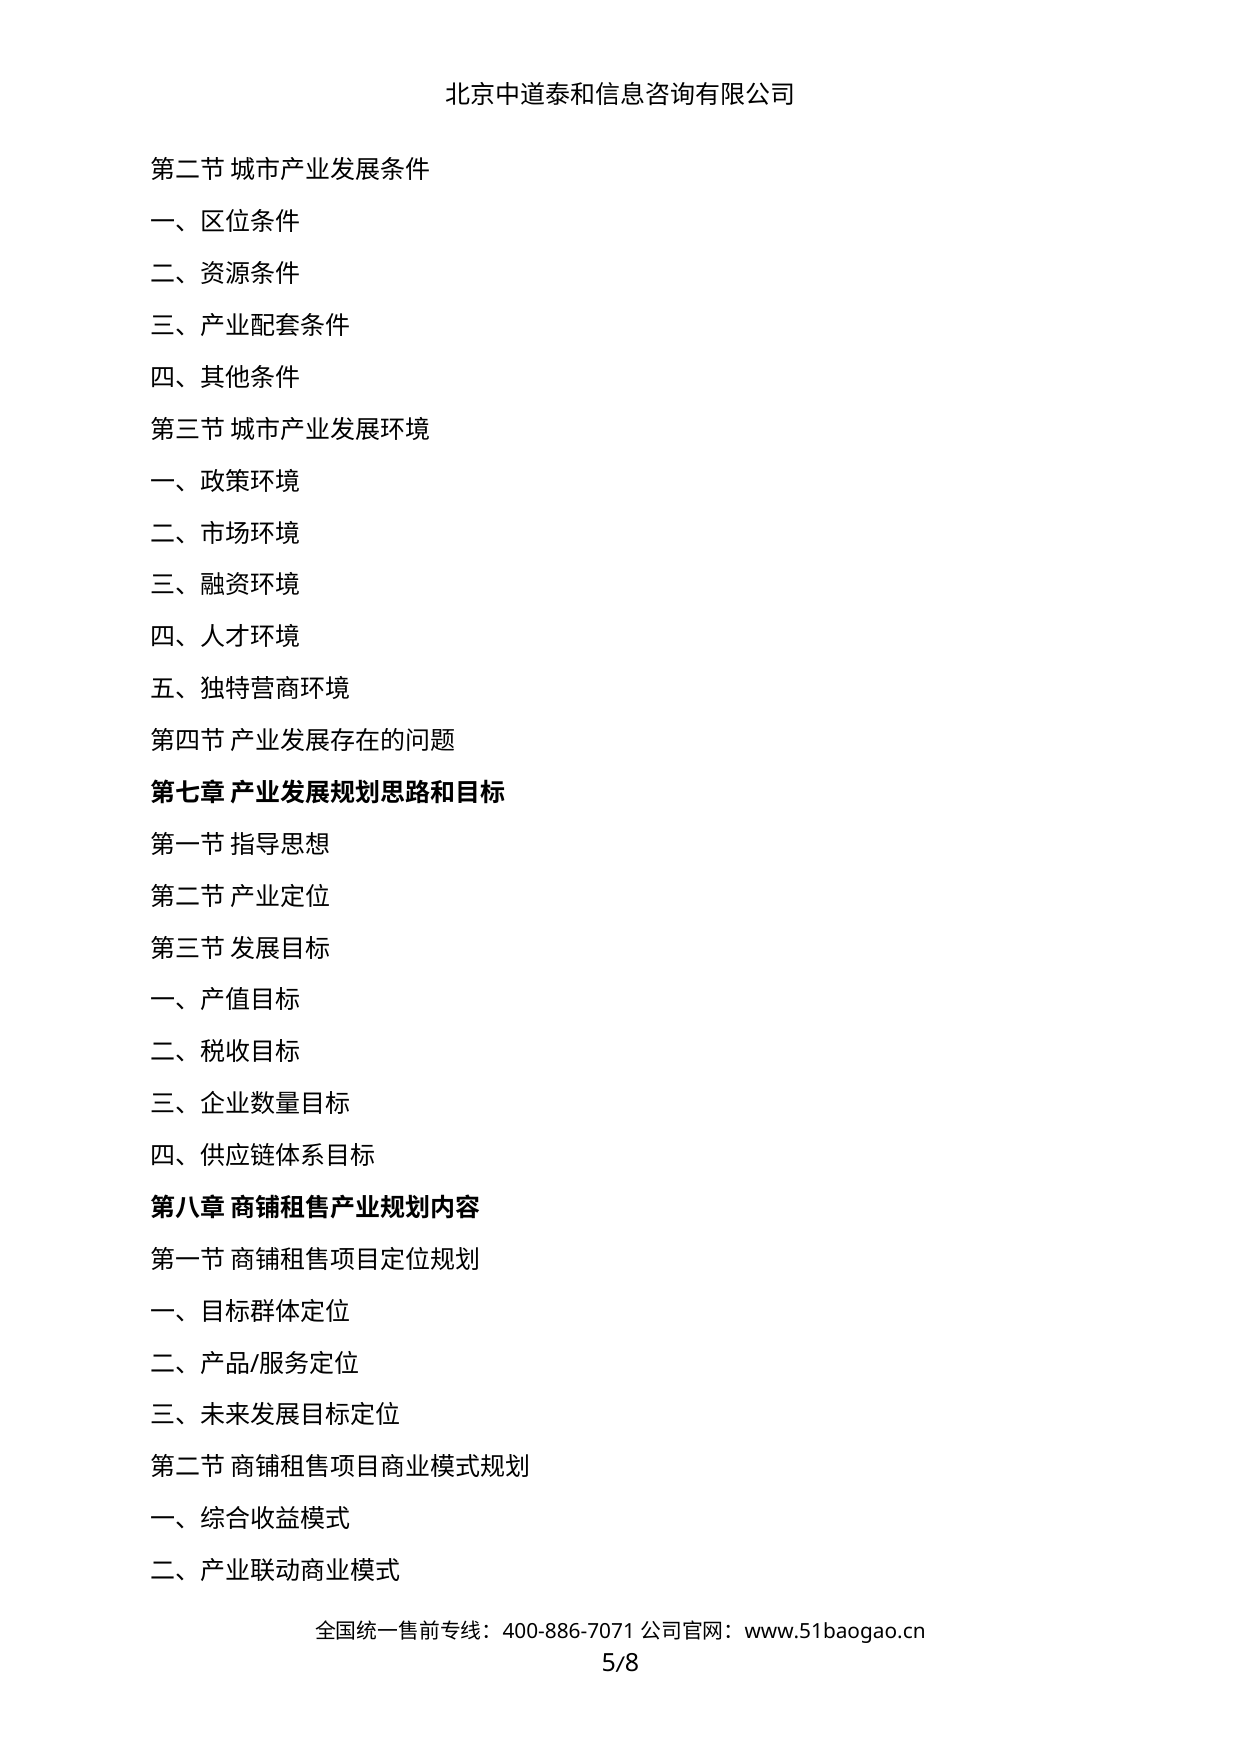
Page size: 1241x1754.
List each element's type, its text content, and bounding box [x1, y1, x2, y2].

text 第一节 指导思想 [150, 824, 1090, 861]
text 第八章 商铺租售产业规划内容 [150, 1187, 1090, 1224]
text 一、综合收益模式 [150, 1499, 1090, 1535]
text 二、资源条件 [150, 254, 1090, 290]
text 第一节 商铺租售项目定位规划 [150, 1239, 1090, 1276]
text 第三节 发展目标 [150, 928, 1090, 964]
text 第二节 商铺租售项目商业模式规划 [150, 1447, 1090, 1483]
text 二、产品/服务定位 [150, 1343, 1090, 1379]
text 四、其他条件 [150, 357, 1090, 394]
text 第四节 产业发展存在的问题 [150, 721, 1090, 757]
text 第二节 产业定位 [150, 876, 1090, 912]
text 三、企业数量目标 [150, 1084, 1090, 1120]
text 二、市场环境 [150, 513, 1090, 549]
text 四、人才环境 [150, 617, 1090, 653]
text 一、目标群体定位 [150, 1291, 1090, 1327]
text 一、产值目标 [150, 980, 1090, 1016]
text 一、政策环境 [150, 461, 1090, 497]
text 三、融资环境 [150, 565, 1090, 601]
text 第七章 产业发展规划思路和目标 [150, 772, 1090, 809]
text 三、未来发展目标定位 [150, 1395, 1090, 1431]
text 第二节 城市产业发展条件 [150, 150, 1090, 186]
text 五、独特营商环境 [150, 669, 1090, 705]
text 二、税收目标 [150, 1032, 1090, 1068]
text 一、区位条件 [150, 202, 1090, 238]
text 三、产业配套条件 [150, 306, 1090, 342]
text 二、产业联动商业模式 [150, 1551, 1090, 1587]
text 四、供应链体系目标 [150, 1136, 1090, 1172]
text 第三节 城市产业发展环境 [150, 409, 1090, 446]
